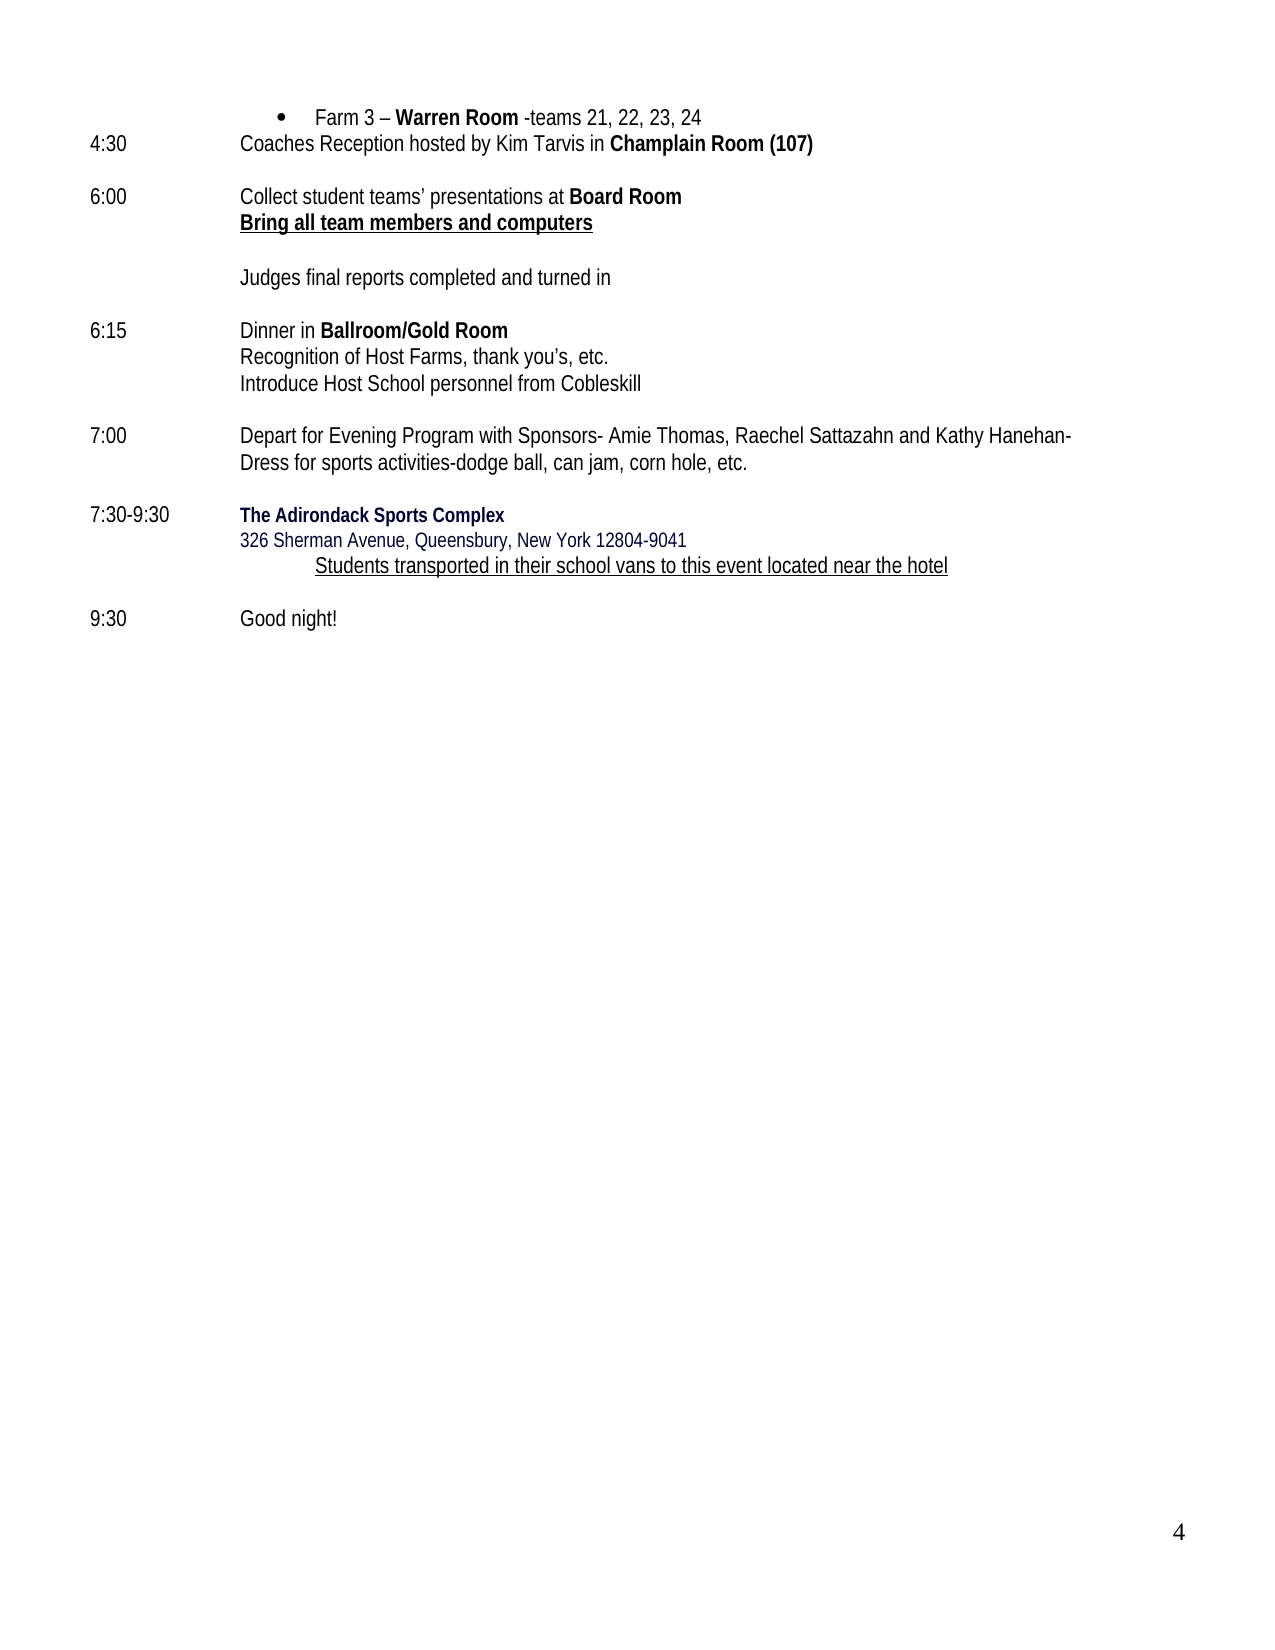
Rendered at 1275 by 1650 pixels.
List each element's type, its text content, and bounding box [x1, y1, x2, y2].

text 4:30 Coaches Reception hosted by Kim Tarvis in Champlain Room (107) [90, 130, 1185, 156]
text 7:00 Depart for Evening Program with Sponsors- Amie Thomas, Raechel Sattazahn and Kathy Hanehan- [90, 422, 1185, 449]
text 6:15 Dinner in Ballroom/Gold Room [90, 317, 1185, 343]
text Bring all team members and computers [240, 209, 1185, 236]
text Students transported in their school vans to this event located near the hotel [90, 552, 1185, 578]
text 7:30-9:30 The Adirondack Sports Complex 326 Sherman Avenue, Queensbury, New York 12804-9041 [90, 501, 1185, 552]
text Dress for sports activities-dodge ball, can jam, corn hole, etc. [90, 449, 1185, 475]
text 9:30 Good night! [90, 604, 1185, 631]
text Judges final reports completed and turned in [165, 264, 1185, 291]
text Recognition of Host Farms, thank you’s, etc. [165, 343, 1185, 370]
list Farm 3 – Warren Room -teams 21, 22, 23, 24 [277, 104, 1185, 130]
text 6:00 Collect student teams’ presentations at Board Room [90, 183, 1185, 209]
text Introduce Host School personnel from Cobleskill [90, 370, 1185, 396]
